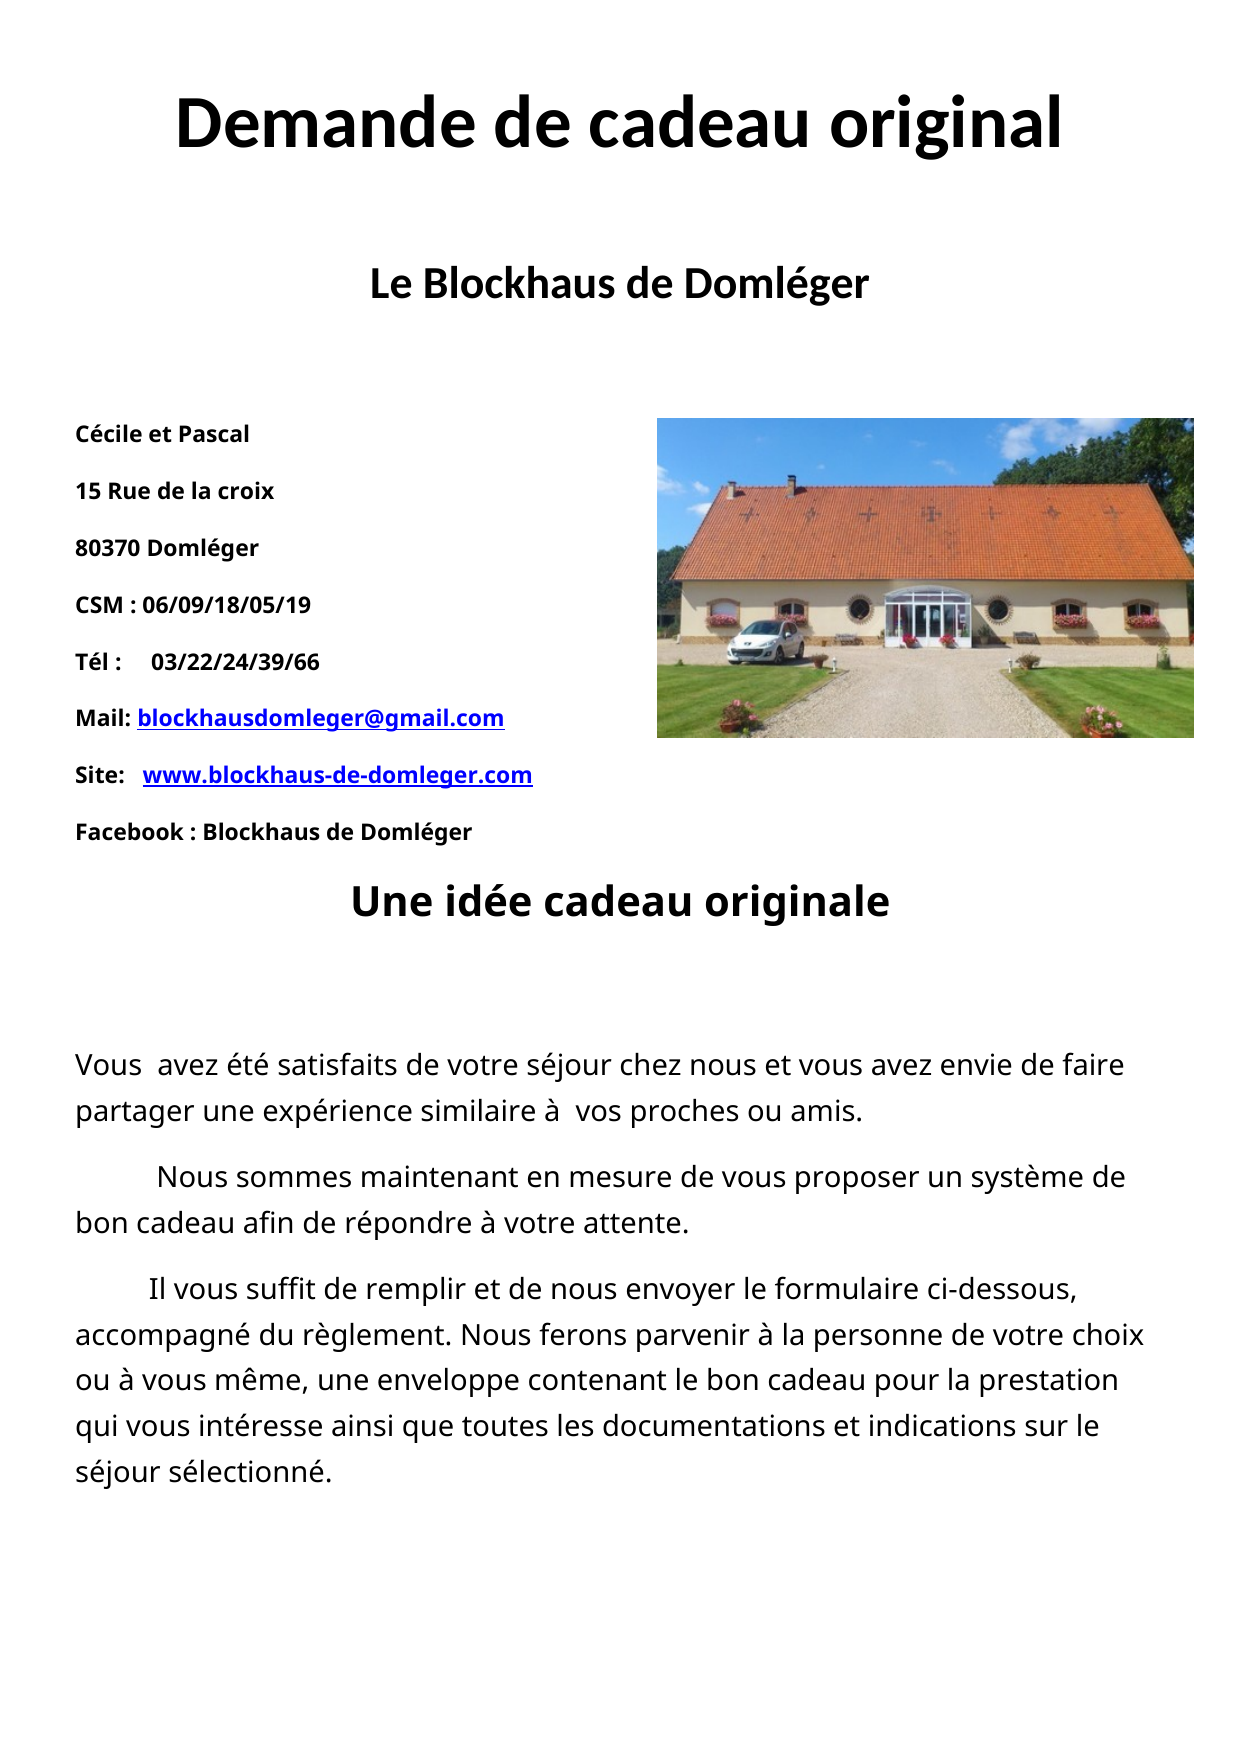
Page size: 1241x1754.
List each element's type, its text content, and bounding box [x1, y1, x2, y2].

picture [657, 418, 1194, 738]
text Site: www.blockhaus-de-domleger.com [75, 759, 583, 790]
text Demande de cadeau original [75, 75, 1165, 167]
text Tél : 03/22/24/39/66 [75, 646, 583, 677]
text Il vous suffit de remplir et de nous envoyer le formulaire ci-dessous, accompagné du règlement. Nous ferons parvenir à la personne de votre choix ou à vous même, une enveloppe contenant le bon cadeau pour la prestation qui vous intéresse ainsi que toutes les documentations et indications sur le séjour sélectionné. [75, 1268, 1165, 1491]
text Facebook : Blockhaus de Domléger [75, 816, 583, 847]
text 80370 Domléger [75, 532, 583, 563]
text 15 Rue de la croix [75, 475, 583, 506]
text CSM : 06/09/18/05/19 [75, 589, 583, 620]
text Le Blockhaus de Domléger [75, 254, 1165, 310]
text Vous avez été satisfaits de votre séjour chez nous et vous avez envie de faire partager une expérience similaire à vos proches ou amis. [75, 1044, 1165, 1129]
text Une idée cadeau originale [75, 872, 1165, 929]
text Mail: blockhausdomleger@gmail.com [75, 702, 583, 733]
text Nous sommes maintenant en mesure de vous proposer un système de bon cadeau afin de répondre à votre attente. [75, 1156, 1165, 1242]
text Cécile et Pascal [75, 418, 583, 450]
